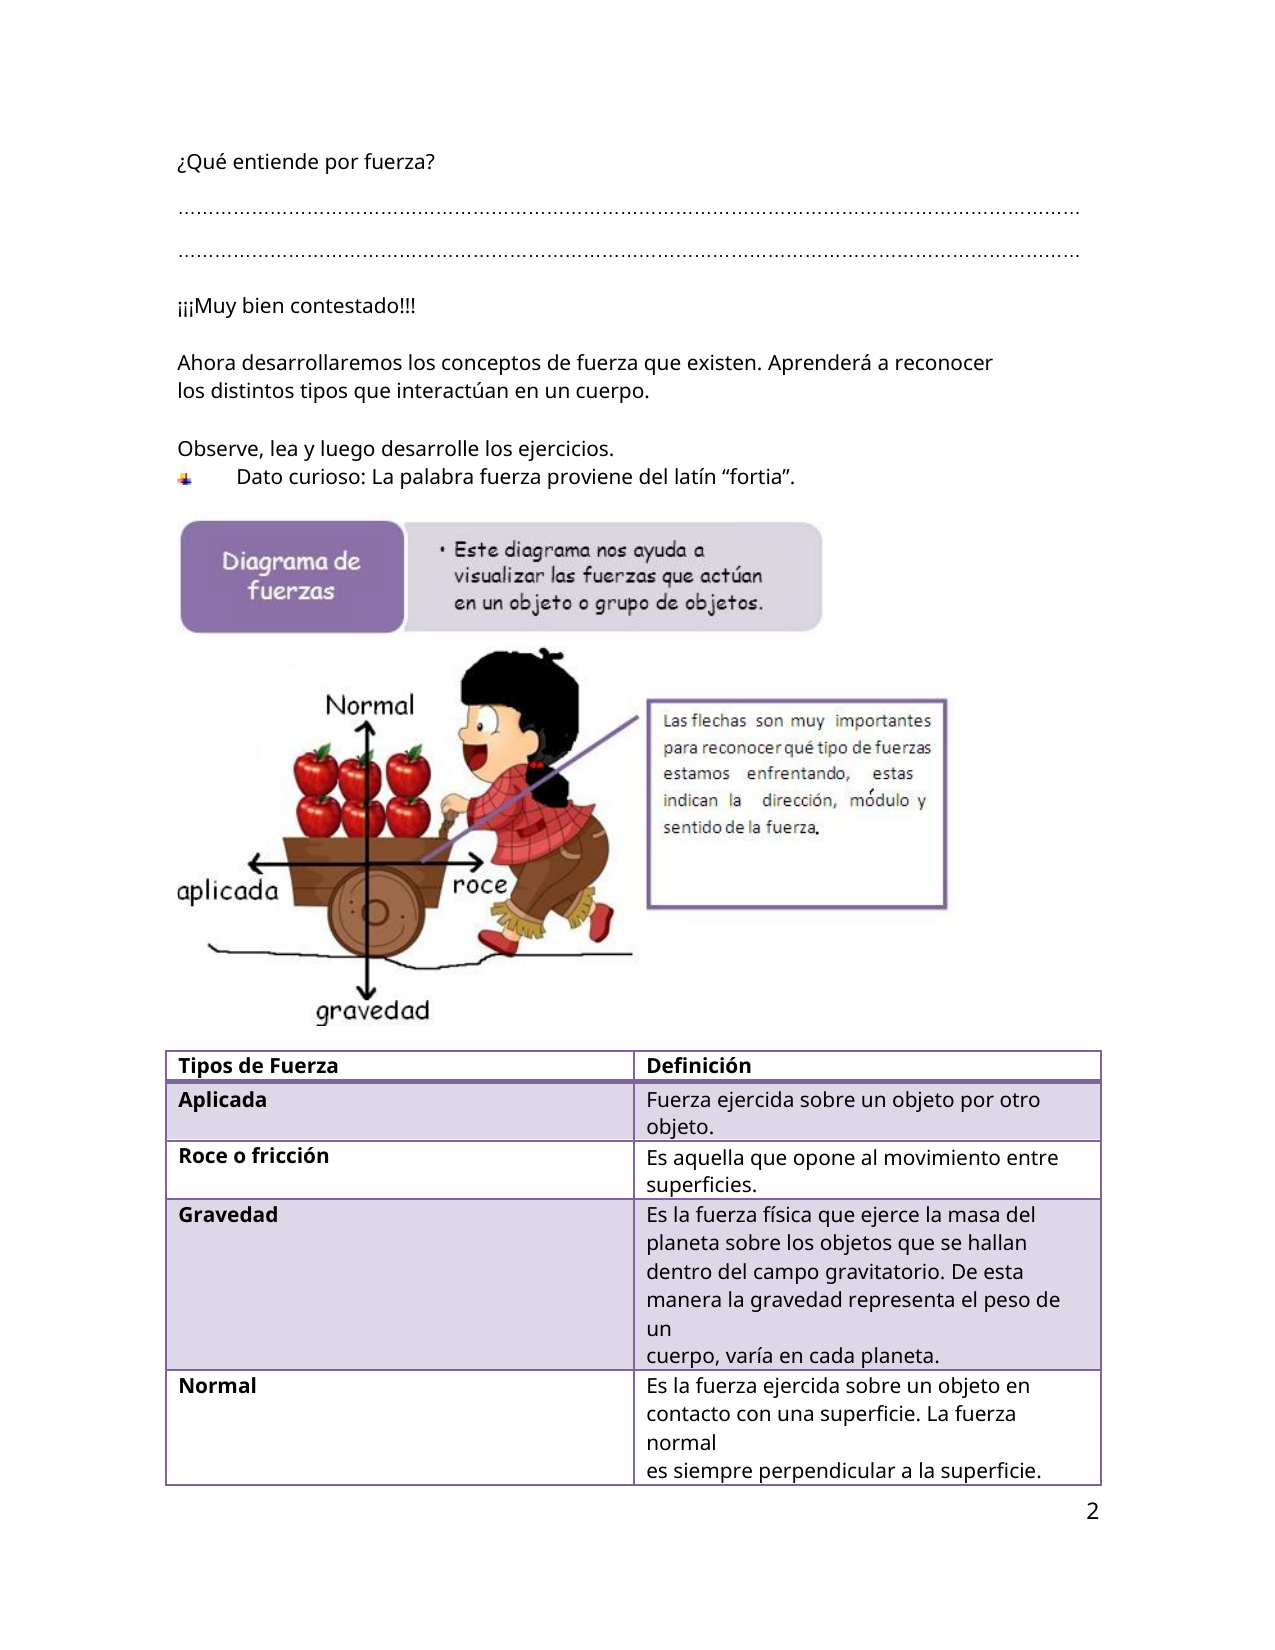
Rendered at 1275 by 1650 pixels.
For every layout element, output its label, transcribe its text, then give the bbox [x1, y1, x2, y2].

table_cell Es aquella que opone al movimiento entre superficies. [635, 1142, 1100, 1198]
table_header Tipos de Fuerza [167, 1052, 633, 1079]
table_cell Fuerza ejercida sobre un objeto por otro objeto. [635, 1084, 1100, 1139]
text ………………………………………………………………………………………………………………………………… [177, 197, 1121, 218]
text Observe, lea y luego desarrolle los ejercicios. [177, 433, 1121, 462]
text Dato curioso: La palabra fuerza proviene del latín “fortia”. [236, 462, 1121, 491]
text ¿Qué entiende por fuerza? [177, 147, 1121, 176]
table_cell Roce o fricción [167, 1142, 633, 1198]
text Ahora desarrollaremos los conceptos de fuerza que existen. Aprenderá a reconocer los distintos tipos que interactúan en un cuerpo. [177, 348, 1022, 405]
table_cell Es la fuerza ejercida sobre un objeto en contacto con una superficie. La fuerza normal es siempre perpendicular a la superficie. [635, 1371, 1100, 1484]
picture [177, 512, 956, 1026]
text ¡¡¡Muy bien contestado!!! [177, 291, 1121, 320]
table_cell Gravedad [167, 1200, 633, 1369]
table_cell Normal [167, 1371, 633, 1484]
table_cell Es la fuerza física que ejerce la masa del planeta sobre los objetos que se hallan dentro del campo gravitatorio. De esta manera la gravedad representa el peso de un cuerpo, varía en cada planeta. [635, 1200, 1100, 1369]
table_cell Aplicada [167, 1084, 633, 1139]
table_header Definición [635, 1052, 1100, 1079]
text ………………………………………………………………………………………………………………………………… [177, 240, 1121, 262]
picture [177, 472, 192, 486]
